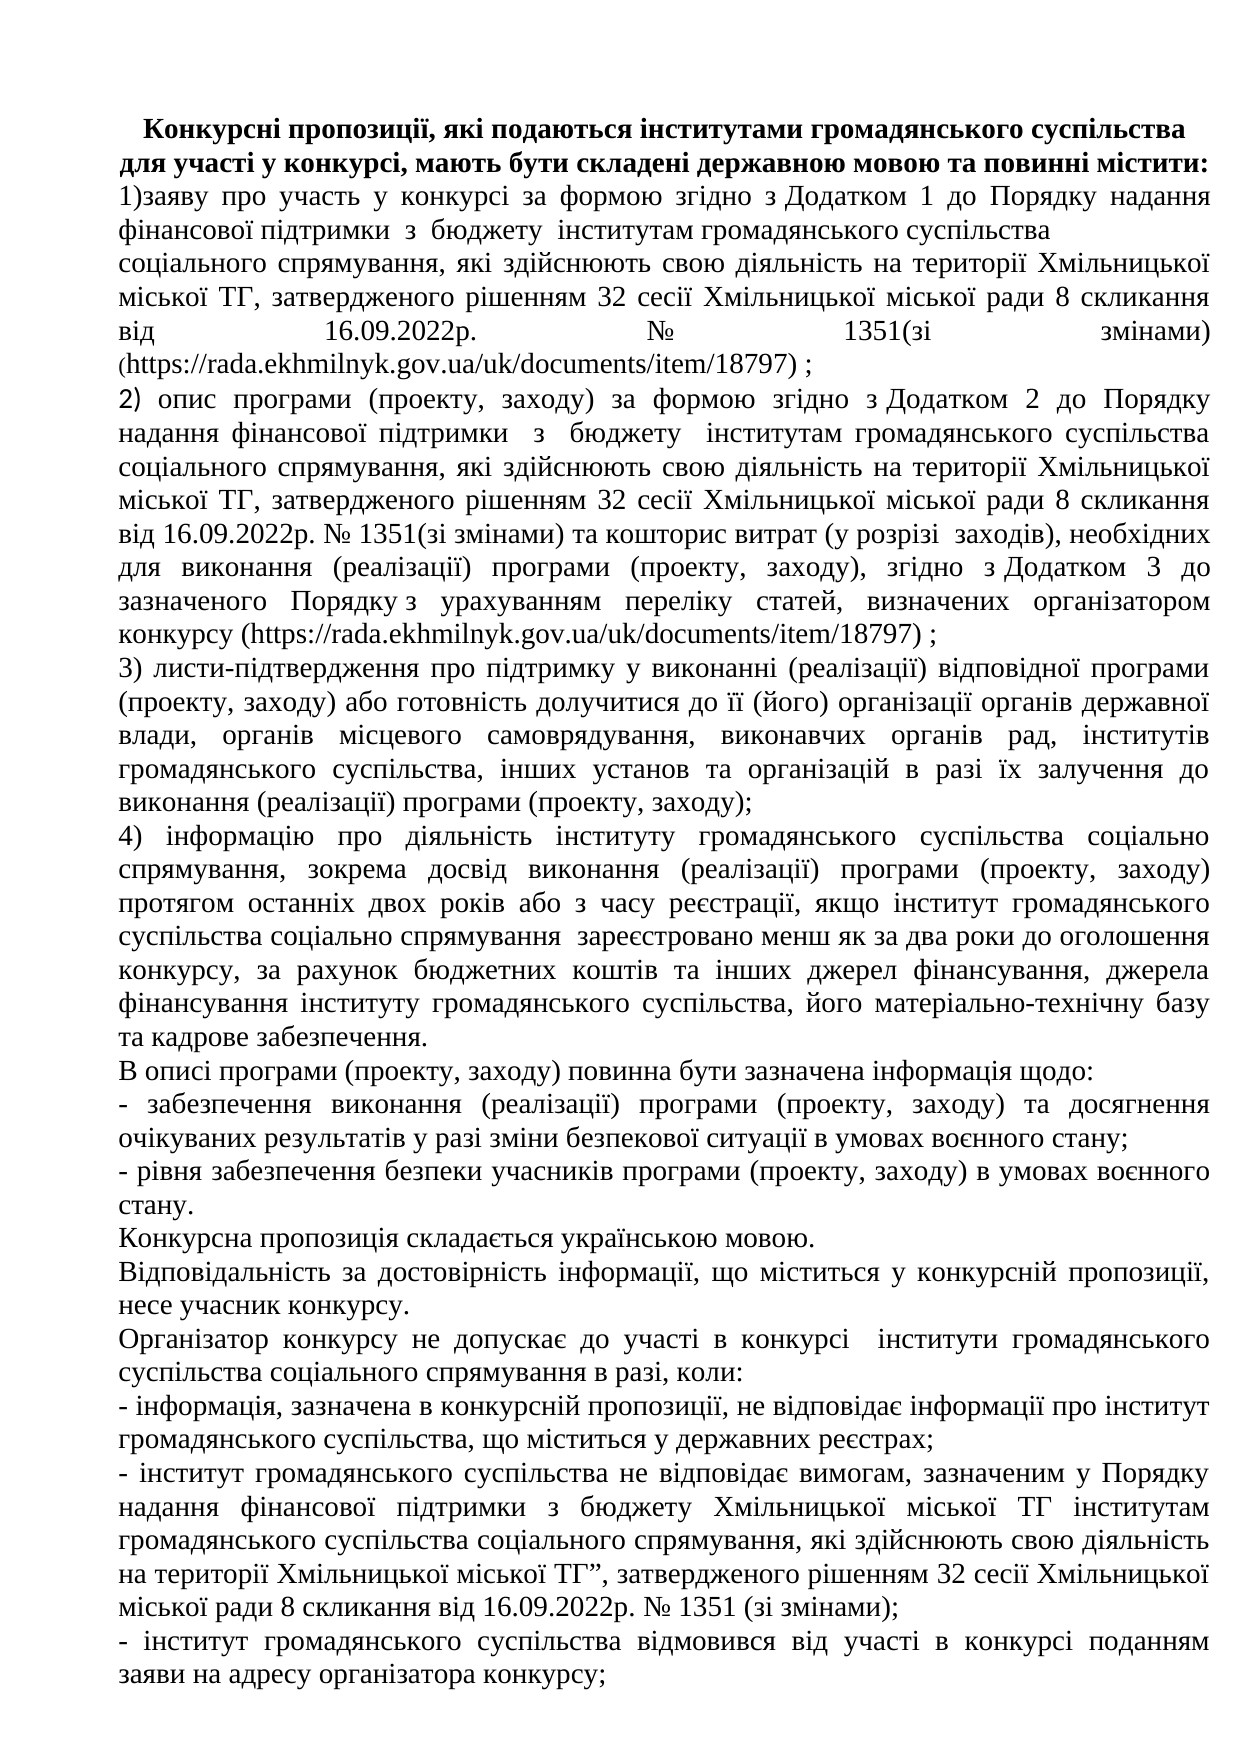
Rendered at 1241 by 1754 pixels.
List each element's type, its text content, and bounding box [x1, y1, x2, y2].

text - інститут громадянського суспільства відмовився від участі в конкурсі поданням заяви на адресу організатора конкурсу; [118, 1623, 1211, 1690]
text 2) опис програми (проекту, заходу) за формою згідно з Додатком 2 до Порядку надання фінансової підтримки з бюджету інститутам громадянського суспільства соціального спрямування, які здійснюють свою діяльність на території Хмільницької міської ТГ, затвердженого рішенням 32 сесії Хмільницької міської ради 8 скликання від 16.09.2022р. № 1351(зі змінами) та кошторис витрат (у розрізі заходів), необхідних для виконання (реалізації) програми (проекту, заходу), згідно з Додатком 3 до зазначеного Порядку з урахуванням переліку статей, визначених організатором конкурсу (https://rada.ekhmilnyk.gov.ua/uk/documents/item/18797) ; [118, 380, 1211, 650]
text 1)заяву про участь у конкурсі за формою згідно з Додатком 1 до Порядку надання фінансової підтримки з бюджету інститутам громадянського суспільства [118, 178, 1211, 246]
text - рівня забезпечення безпеки учасників програми (проекту, заходу) в умовах воєнного стану. [118, 1153, 1211, 1220]
text Організатор конкурсу не допускає до участі в конкурсі інститути громадянського суспільства соціального спрямування в разі, коли: [118, 1321, 1211, 1388]
text В описі програми (проекту, заходу) повинна бути зазначена інформація щодо: [118, 1053, 1211, 1086]
text - інформація, зазначена в конкурсній пропозиції, не відповідає інформації про інститут громадянського суспільства, що міститься у державних реєстрах; [118, 1388, 1211, 1455]
text Конкурсні пропозиції, які подаються інститутами громадянського суспільства для участі у конкурсі, мають бути складені державною мовою та повинні містити: [118, 111, 1211, 178]
text - забезпечення виконання (реалізації) програми (проекту, заходу) та досягнення очікуваних результатів у разі зміни безпекової ситуації в умовах воєнного стану; [118, 1086, 1211, 1153]
text соціального спрямування, які здійснюють свою діяльність на території Хмільницької міської ТГ, затвердженого рішенням 32 сесії Хмільницької міської ради 8 скликання від 16.09.2022р. № 1351(зі змінами) (https://rada.ekhmilnyk.gov.ua/uk/documents/item/18797) ; [118, 246, 1211, 380]
text 4) інформацію про діяльність інституту громадянського суспільства соціально спрямування, зокрема досвід виконання (реалізації) програми (проекту, заходу) протягом останніх двох років або з часу реєстрації, якщо інститут громадянського суспільства соціально спрямування зареєстровано менш як за два роки до оголошення конкурсу, за рахунок бюджетних коштів та інших джерел фінансування, джерела фінансування інституту громадянського суспільства, його матеріально-технічну базу та кадрове забезпечення. [118, 818, 1211, 1053]
text 3) листи-підтвердження про підтримку у виконанні (реалізації) відповідної програми (проекту, заходу) або готовність долучитися до її (його) організації органів державної влади, органів місцевого самоврядування, виконавчих органів рад, інститутів громадянського суспільства, інших установ та організацій в разі їх залучення до виконання (реалізації) програми (проекту, заходу); [118, 650, 1211, 818]
text Відповідальність за достовірність інформації, що міститься у конкурсній пропозиції, несе учасник конкурсу. [118, 1254, 1211, 1321]
text - інститут громадянського суспільства не відповідає вимогам, зазначеним у Порядку надання фінансової підтримки з бюджету Хмільницької міської ТГ інститутам громадянського суспільства соціального спрямування, які здійснюють свою діяльність на території Хмільницької міської ТГ”, затвердженого рішенням 32 сесії Хмільницької міської ради 8 скликання від 16.09.2022р. № 1351 (зі змінами); [118, 1455, 1211, 1623]
text Конкурсна пропозиція складається українською мовою. [118, 1220, 1211, 1254]
